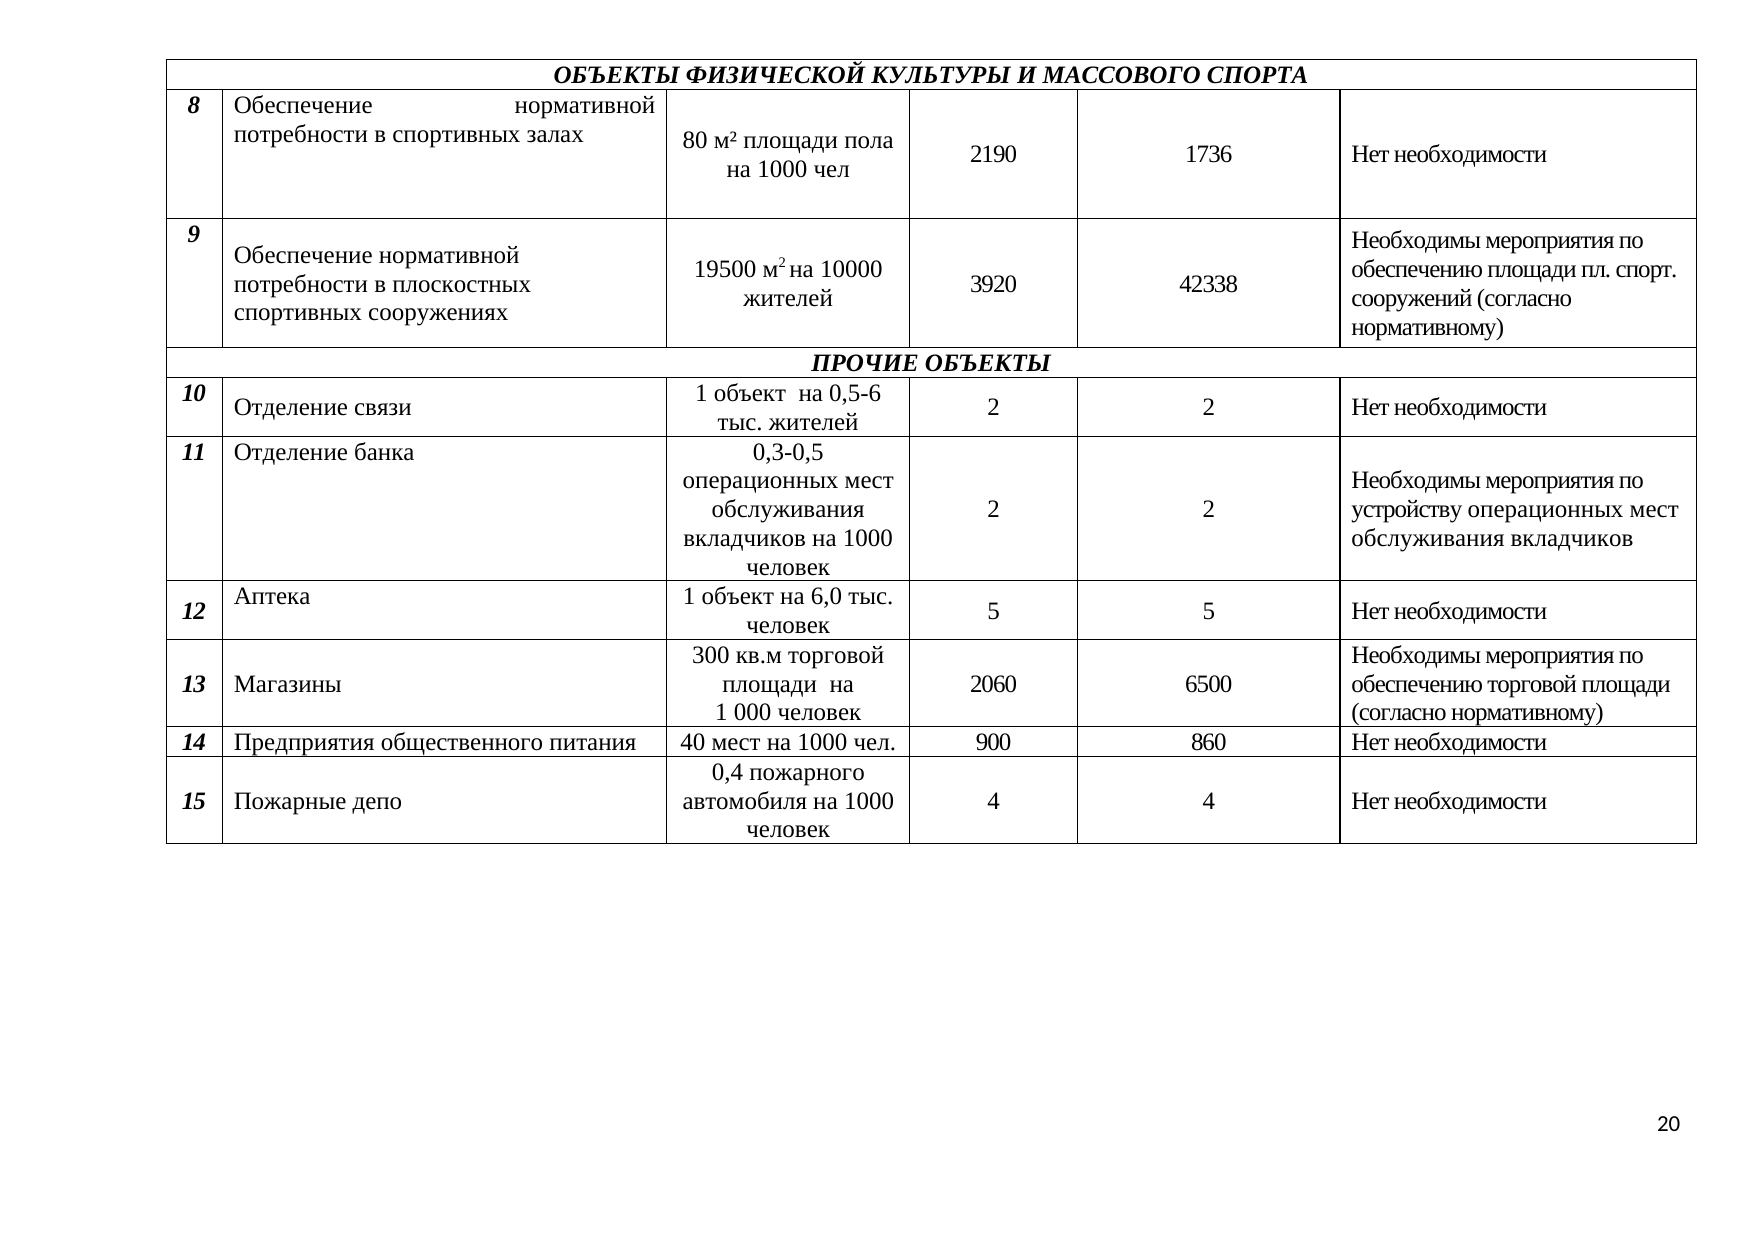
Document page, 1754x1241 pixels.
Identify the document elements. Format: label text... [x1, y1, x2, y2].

table_cell 860 [1078, 727, 1339, 756]
table_cell 15 [167, 757, 222, 843]
table_cell Необходимы мероприятия по обеспечению площади пл. спорт. сооружений (согласно нормативному) [1341, 219, 1696, 347]
table_cell 13 [167, 640, 222, 726]
table_cell Нет необходимости [1341, 378, 1696, 436]
table_cell 0,4 пожарного автомобиля на 1000 человек [667, 757, 909, 843]
table_cell 2060 [910, 640, 1077, 726]
table_cell Нет необходимости [1341, 90, 1696, 218]
table_cell 40 мест на 1000 чел. [667, 727, 909, 756]
table_cell 9 [167, 219, 222, 347]
table_cell Обеспечение нормативной потребности в спортивных залах [223, 90, 666, 218]
table_cell Нет необходимости [1341, 581, 1696, 639]
table_cell 300 кв.м торговой площади на 1 000 человек [667, 640, 909, 726]
table_cell Нет необходимости [1341, 757, 1696, 843]
table_cell 2 [910, 378, 1077, 436]
table_cell на 10000 жителей [667, 219, 909, 347]
table_cell Необходимы мероприятия по обеспечению торговой площади (согласно нормативному) [1341, 640, 1696, 726]
table_cell 4 [910, 757, 1077, 843]
table_cell 2190 [910, 90, 1077, 218]
table_cell ПРОЧИЕ ОБЪЕКТЫ [167, 348, 1696, 377]
table_cell 1 объект на 0,5-6 тыс. жителей [667, 378, 909, 436]
table_cell 2 [1078, 378, 1339, 436]
table_cell 8 [167, 90, 222, 218]
table_cell 5 [910, 581, 1077, 639]
table_cell Обеспечение нормативной потребности в плоскостных спортивных сооружениях [223, 219, 666, 347]
table_cell 900 [910, 727, 1077, 756]
table_cell 3920 [910, 219, 1077, 347]
table_cell Нет необходимости [1341, 727, 1696, 756]
table_cell 2 [1078, 437, 1339, 580]
table_cell Необходимы мероприятия по устройству операционных мест обслуживания вкладчиков [1341, 437, 1696, 580]
table_cell 42338 [1078, 219, 1339, 347]
table_cell 12 [167, 581, 222, 639]
table_cell Отделение банка [223, 437, 666, 580]
table_cell 1736 [1078, 90, 1339, 218]
table_cell 1 объект на 6,0 тыс. человек [667, 581, 909, 639]
table_cell 2 [910, 437, 1077, 580]
table_cell 5 [1078, 581, 1339, 639]
table_cell ОБЪЕКТЫ ФИЗИЧЕСКОЙ КУЛЬТУРЫ И МАССОВОГО СПОРТА [167, 60, 1696, 89]
table_cell 0,3-0,5 операционных мест обслуживания вкладчиков на 1000 человек [667, 437, 909, 580]
table_cell 4 [1078, 757, 1339, 843]
table_cell площади пола на 1000 чел [667, 90, 909, 218]
table_cell 6500 [1078, 640, 1339, 726]
table_cell 10 [167, 378, 222, 436]
table_cell 11 [167, 437, 222, 580]
table_cell Аптека [223, 581, 666, 639]
table_cell Магазины [223, 640, 666, 726]
table_cell Предприятия общественного питания [223, 727, 666, 756]
table_cell Отделение связи [223, 378, 666, 436]
table_cell Пожарные депо [223, 757, 666, 843]
table_cell 14 [167, 727, 222, 756]
